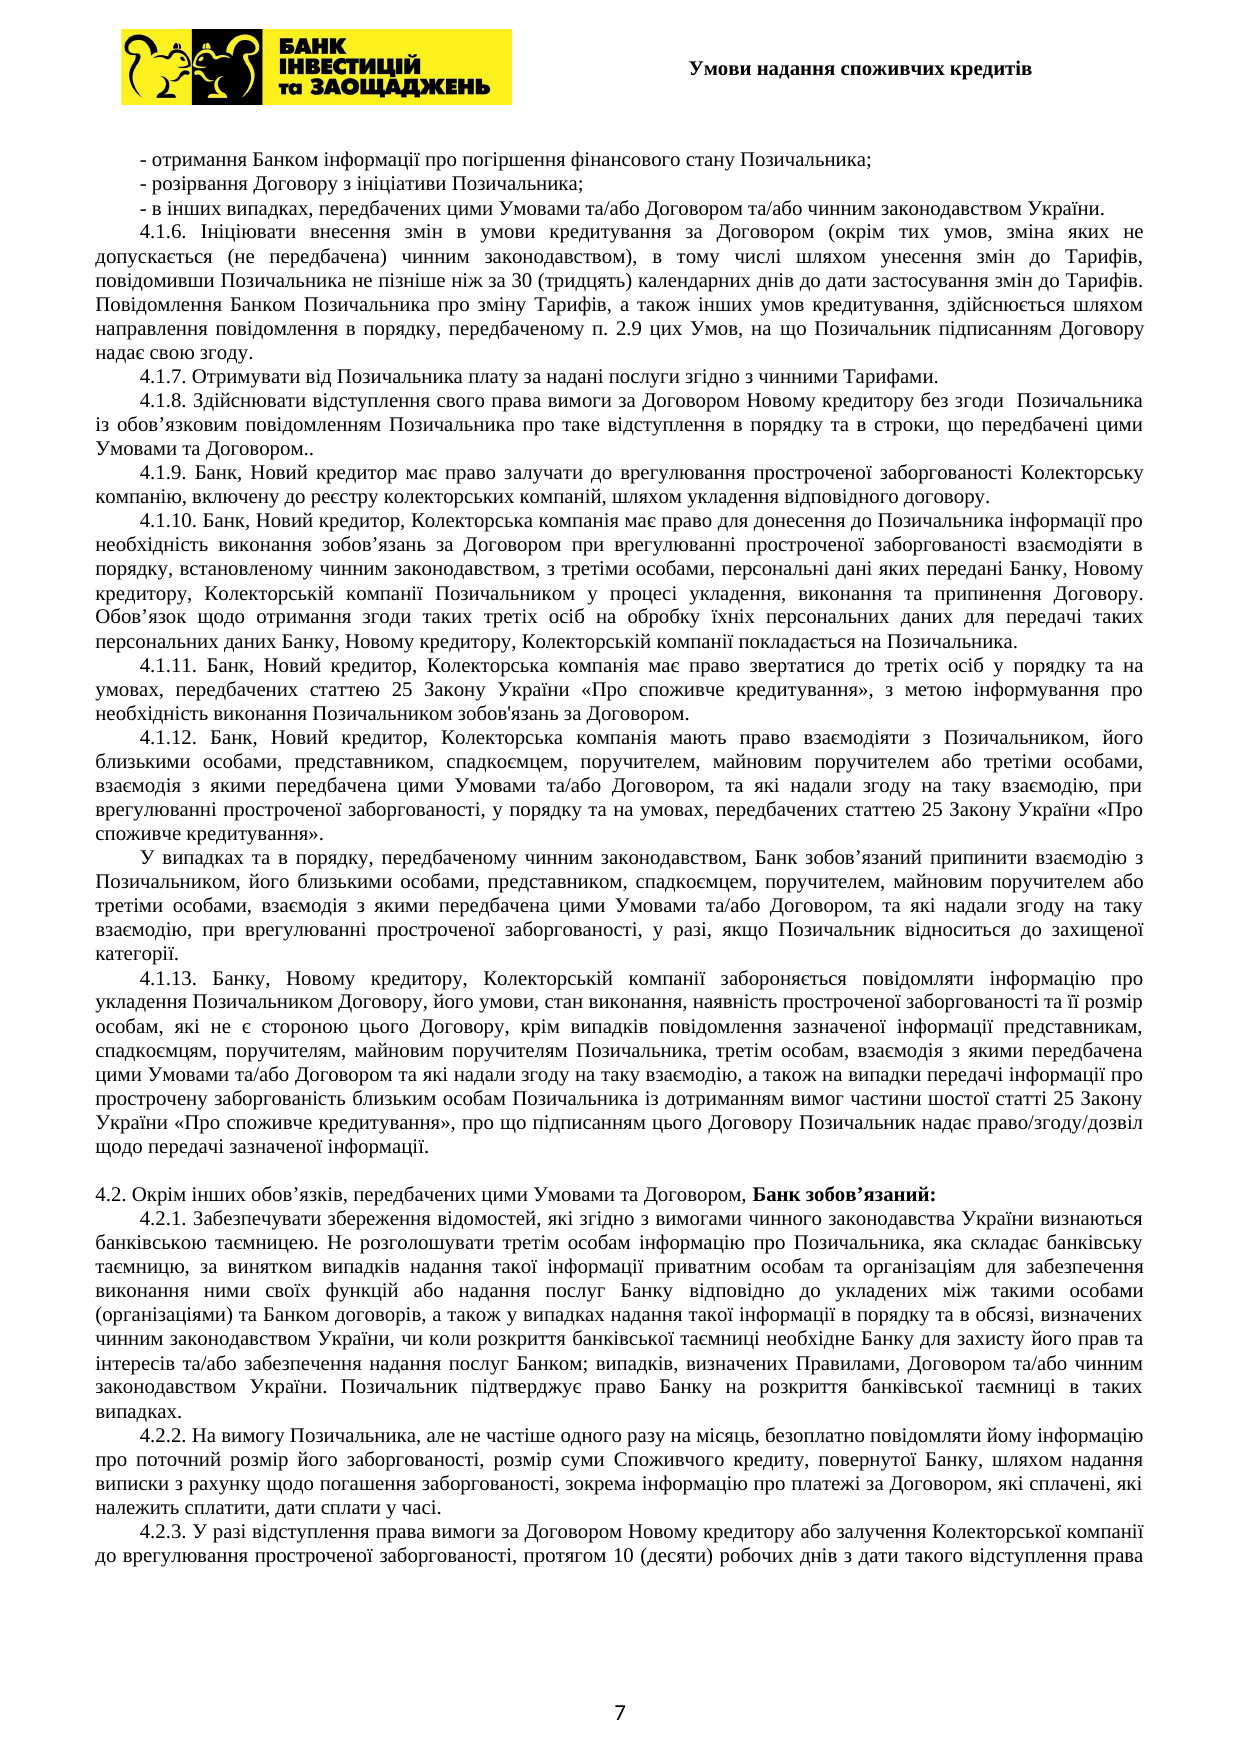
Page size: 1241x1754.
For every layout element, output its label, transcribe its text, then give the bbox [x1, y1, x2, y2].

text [95, 1519, 1144, 1567]
text 4.1.13. Банку, Новому кредитору, Колекторській компанії забороняється повідомляти інформацію про укладення Позичальником Договору, його умови, стан виконання, наявність простроченої заборгованості та її розмір особам, які не є стороною цього Договору, крім випадків повідомлення зазначеної інформації представникам, спадкоємцям, поручителям, майновим поручителям Позичальника, третім особам, взаємодія з якими передбачена цими Умовами та/або Договором та які надали згоду на таку взаємодію, а також на випадки передачі інформації про прострочену заборгованість близьким особам Позичальника із дотриманням вимог частини шостої статті 25 Закону України «Про споживче кредитування», про що підписанням цього Договору Позичальник надає право/згоду/дозвіл щодо передачі зазначеної інформації. [94, 965, 1144, 1158]
text 4.1.7. Отримувати від Позичальника плату за надані послуги згідно з чинними Тарифами. [95, 364, 1144, 388]
text 4.1.8. Здійснювати відступлення свого права вимоги за Договором Новому кредитору без згоди Позичальника із обов’язковим повідомленням Позичальника про таке відступлення в порядку та в строки, що передбачені цими Умовами та Договором.. [95, 388, 1144, 460]
text 4.2. Окрім інших обов’язків, передбачених цими Умовами та Договором, Банк зобов’язаний: [95, 1182, 1144, 1206]
text 4.1.11. Банк, Новий кредитор, Колекторська компанія має право звертатися до третіх осіб у порядку та на умовах, передбачених статтею 25 Закону України «Про споживче кредитування», з метою інформування про необхідність виконання Позичальником зобов'язань за Договором. [95, 653, 1144, 725]
text 4.1.9. Банк, Новий кредитор має право залучати до врегулювання простроченої заборгованості Колекторську компанію, включену до реєстру колекторських компаній, шляхом укладення відповідного договору. [95, 460, 1144, 508]
text 4.2.1. Забезпечувати збереження відомостей, які згідно з вимогами чинного законодавства України визнаються банківською таємницею. Не розголошувати третім особам інформацію про Позичальника, яка складає банківську таємницю, за винятком випадків надання такої інформації приватним особам та організаціям для забезпечення виконання ними своїх функцій або надання послуг Банку відповідно до укладених між такими особами (організаціями) та Банком договорів, а також у випадках надання такої інформації в порядку та в обсязі, визначених чинним законодавством України, чи коли розкриття банківської таємниці необхідне Банку для захисту його прав та інтересів та/або забезпечення надання послуг Банком; випадків, визначених Правилами, Договором та/або чинним законодавством України. Позичальник підтверджує право Банку на розкриття банківської таємниці в таких випадках. [95, 1206, 1144, 1423]
text 4.1.10. Банк, Новий кредитор, Колекторська компанія має право для донесення до Позичальника інформації про необхідність виконання зобов’язань за Договором при врегулюванні простроченої заборгованості взаємодіяти в порядку, встановленому чинним законодавством, з третіми особами, персональні дані яких передані Банку, Новому кредитору, Колекторській компанії Позичальником у процесі укладення, виконання та припинення Договору. Обов’язок щодо отримання згоди таких третіх осіб на обробку їхніх персональних даних для передачі таких персональних даних Банку, Новому кредитору, Колекторській компанії покладається на Позичальника. [95, 508, 1144, 653]
text - отримання Банком інформації про погіршення фінансового стану Позичальника; [95, 147, 1144, 171]
text - в інших випадках, передбачених цими Умовами та/або Договором та/або чинним законодавством України. [125, 195, 1144, 219]
text 4.2.2. На вимогу Позичальника, але не частіше одного разу на місяць, безоплатно повідомляти йому інформацію про поточний розмір його заборгованості, розмір суми Споживчого кредиту, повернутої Банку, шляхом надання виписки з рахунку щодо погашення заборгованості, зокрема інформацію про платежі за Договором, які сплачені, які належить сплатити, дати сплати у часі. [95, 1423, 1144, 1519]
text 4.1.6. Ініціювати внесення змін в умови кредитування за Договором (окрім тих умов, зміна яких не допускається (не передбачена) чинним законодавством), в тому числі шляхом унесення змін до Тарифів, повідомивши Позичальника не пізніше ніж за 30 (тридцять) календарних днів до дати застосування змін до Тарифів. Повідомлення Банком Позичальника про зміну Тарифів, а також інших умов кредитування, здійснюється шляхом направлення повідомлення в порядку, передбаченому п. 2.9 цих Умов, на що Позичальник підписанням Договору надає свою згоду. [95, 219, 1144, 364]
text У випадках та в порядку, передбаченому чинним законодавством, Банк зобов’язаний припинити взаємодію з Позичальником, його близькими особами, представником, спадкоємцем, поручителем, майновим поручителем або третіми особами, взаємодія з якими передбачена цими Умовами та/або Договором, та які надали згоду на таку взаємодію, при врегулюванні простроченої заборгованості, у разі, якщо Позичальник відноситься до захищеної категорії. [95, 845, 1144, 965]
text - розірвання Договору з ініціативи Позичальника; [95, 171, 1144, 195]
text 4.1.12. Банк, Новий кредитор, Колекторська компанія мають право взаємодіяти з Позичальником, його близькими особами, представником, спадкоємцем, поручителем, майновим поручителем або третіми особами, взаємодія з якими передбачена цими Умовами та/або Договором, та які надали згоду на таку взаємодію, при врегулюванні простроченої заборгованості, у порядку та на умовах, передбачених статтею 25 Закону України «Про споживче кредитування». [95, 725, 1144, 845]
